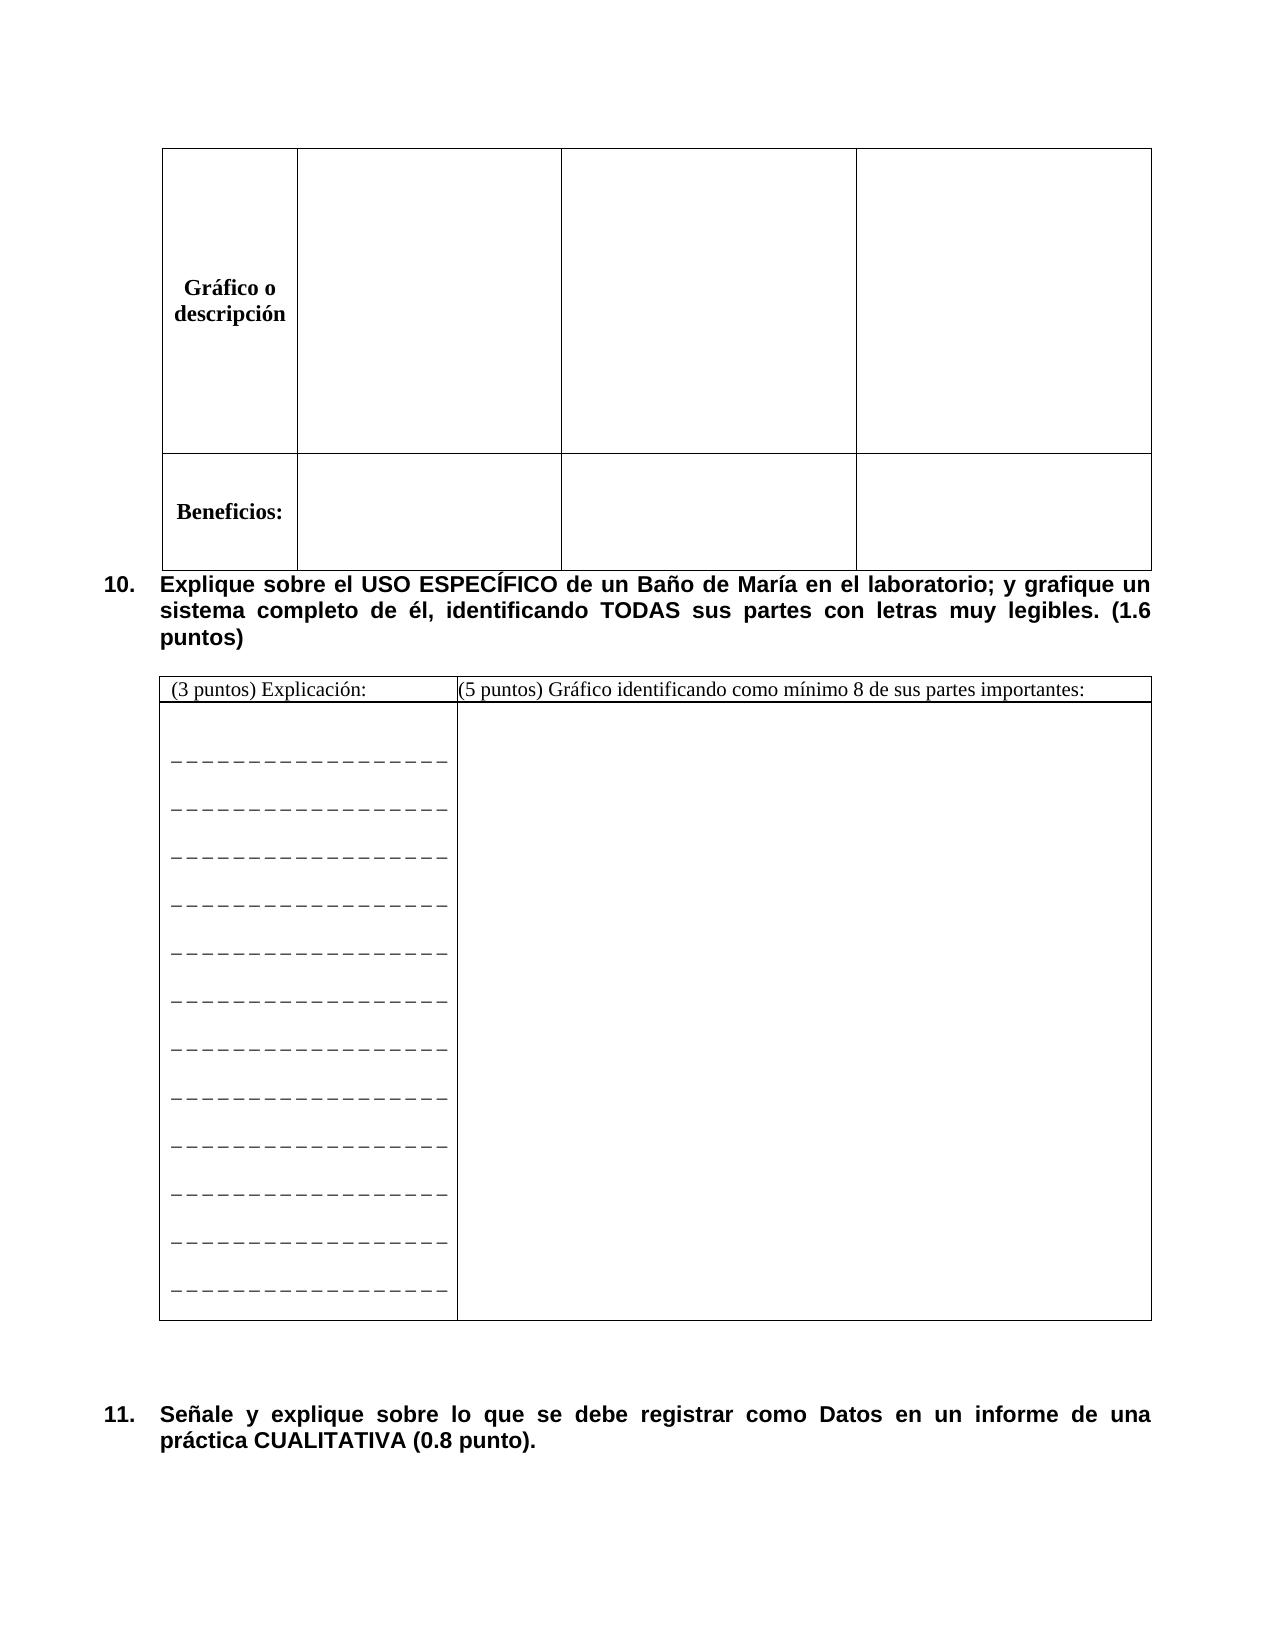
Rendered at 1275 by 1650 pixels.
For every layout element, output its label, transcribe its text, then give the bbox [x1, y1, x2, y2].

table_cell [298, 454, 561, 570]
table_cell Gráfico o descripción [163, 149, 297, 452]
text 10. Explique sobre el USO ESPECÍFICO de un Baño de María en el laboratorio; y grafique un sistema completo de él, identificando TODAS sus partes con letras muy legibles. (1.6 puntos) [103, 571, 1152, 650]
table_cell [857, 149, 1151, 452]
table_cell [562, 149, 856, 452]
table_cell [857, 454, 1151, 570]
table_cell [298, 149, 561, 452]
table_header (5 puntos) Gráfico identificando como mínimo 8 de sus partes importantes: [458, 677, 1151, 701]
table_cell [458, 703, 1151, 1320]
table_cell _ _ _ _ _ _ _ _ _ _ _ _ _ _ _ _ _ _ _ _ _ _ _ _ _ _ _ _ _ _ _ _ _ _ _ _ _ _ _ _ _ _ _ _ _ _ _ _ _ _ _ _ _ _ _ _ _ _ _ _ _ _ _ _ _ _ _ _ _ _ _ _ _ _ _ _ _ _ _ _ _ _ _ _ _ _ _ _ _ _ _ _ _ _ _ _ _ _ _ _ _ _ _ _ _ _ _ _ _ _ _ _ _ _ _ _ _ _ _ _ _ _ _ _ _ _ _ _ _ _ _ _ _ _ _ _ _ _ _ _ _ _ _ _ _ _ _ _ _ _ _ _ _ _ _ _ _ _ _ _ _ _ _ _ _ _ _ _ _ _ _ _ _ _ _ _ _ _ _ _ _ _ _ _ _ _ _ _ _ _ _ _ _ _ _ _ _ _ _ _ _ _ _ _ _ _ _ _ _ _ _ _ _ _ _ _ [160, 703, 457, 1320]
table_cell [562, 454, 856, 570]
table_header (3 puntos) Explicación: [160, 677, 457, 701]
text 11. Señale y explique sobre lo que se debe registrar como Datos en un informe de una práctica CUALITATIVA (0.8 punto). [103, 1401, 1152, 1453]
table_cell Beneficios: [163, 454, 297, 570]
